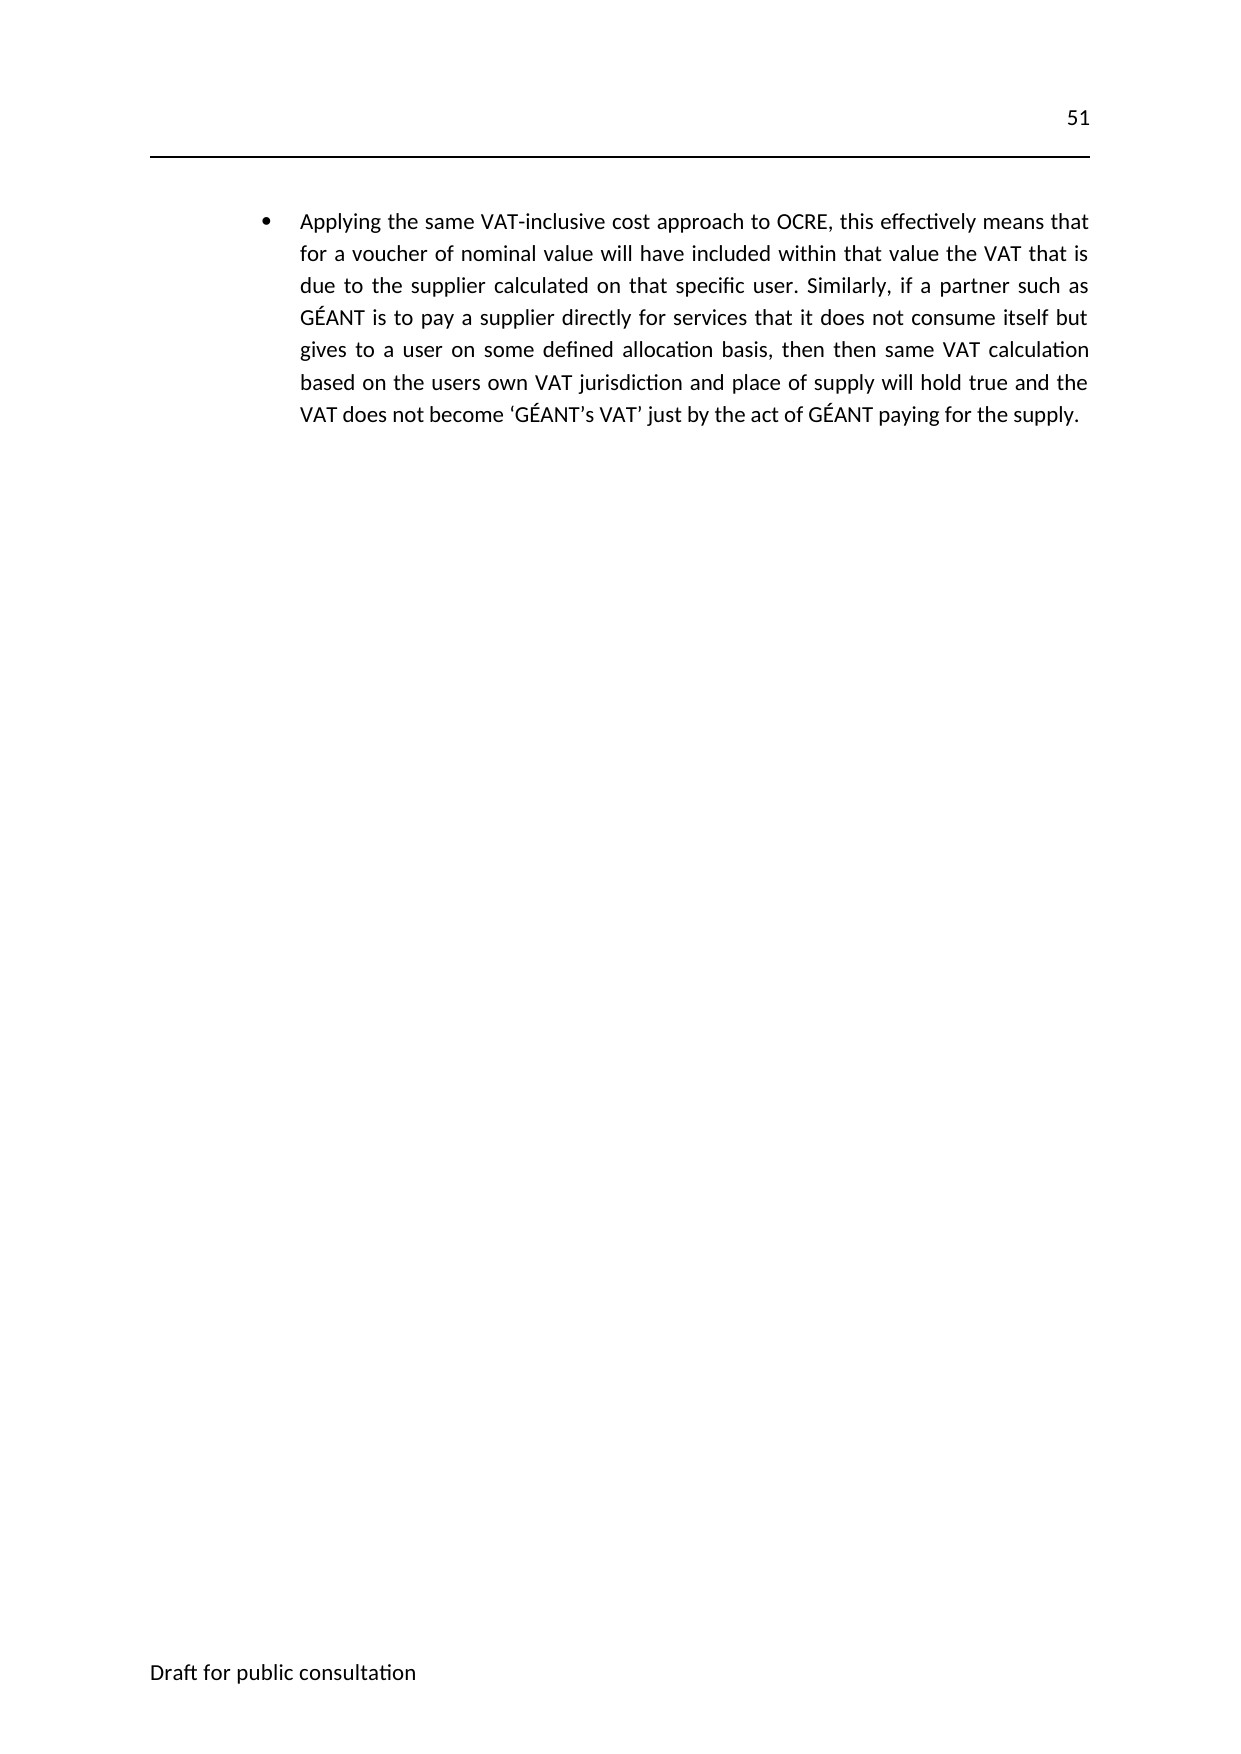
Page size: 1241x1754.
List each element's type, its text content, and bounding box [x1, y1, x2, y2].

list Applying the same VAT-inclusive cost approach to OCRE, this effectively means that for a voucher of nominal value will have included within that value the VAT that is due to the supplier calculated on that specific user. Similarly, if a partner such as GÉANT is to pay a supplier directly for services that it does not consume itself but gives to a user on some defined allocation basis, then then same VAT calculation based on the users own VAT jurisdiction and place of supply will hold true and the VAT does not become ‘GÉANT’s VAT’ just by the act of GÉANT paying for the supply. [262, 207, 1090, 428]
